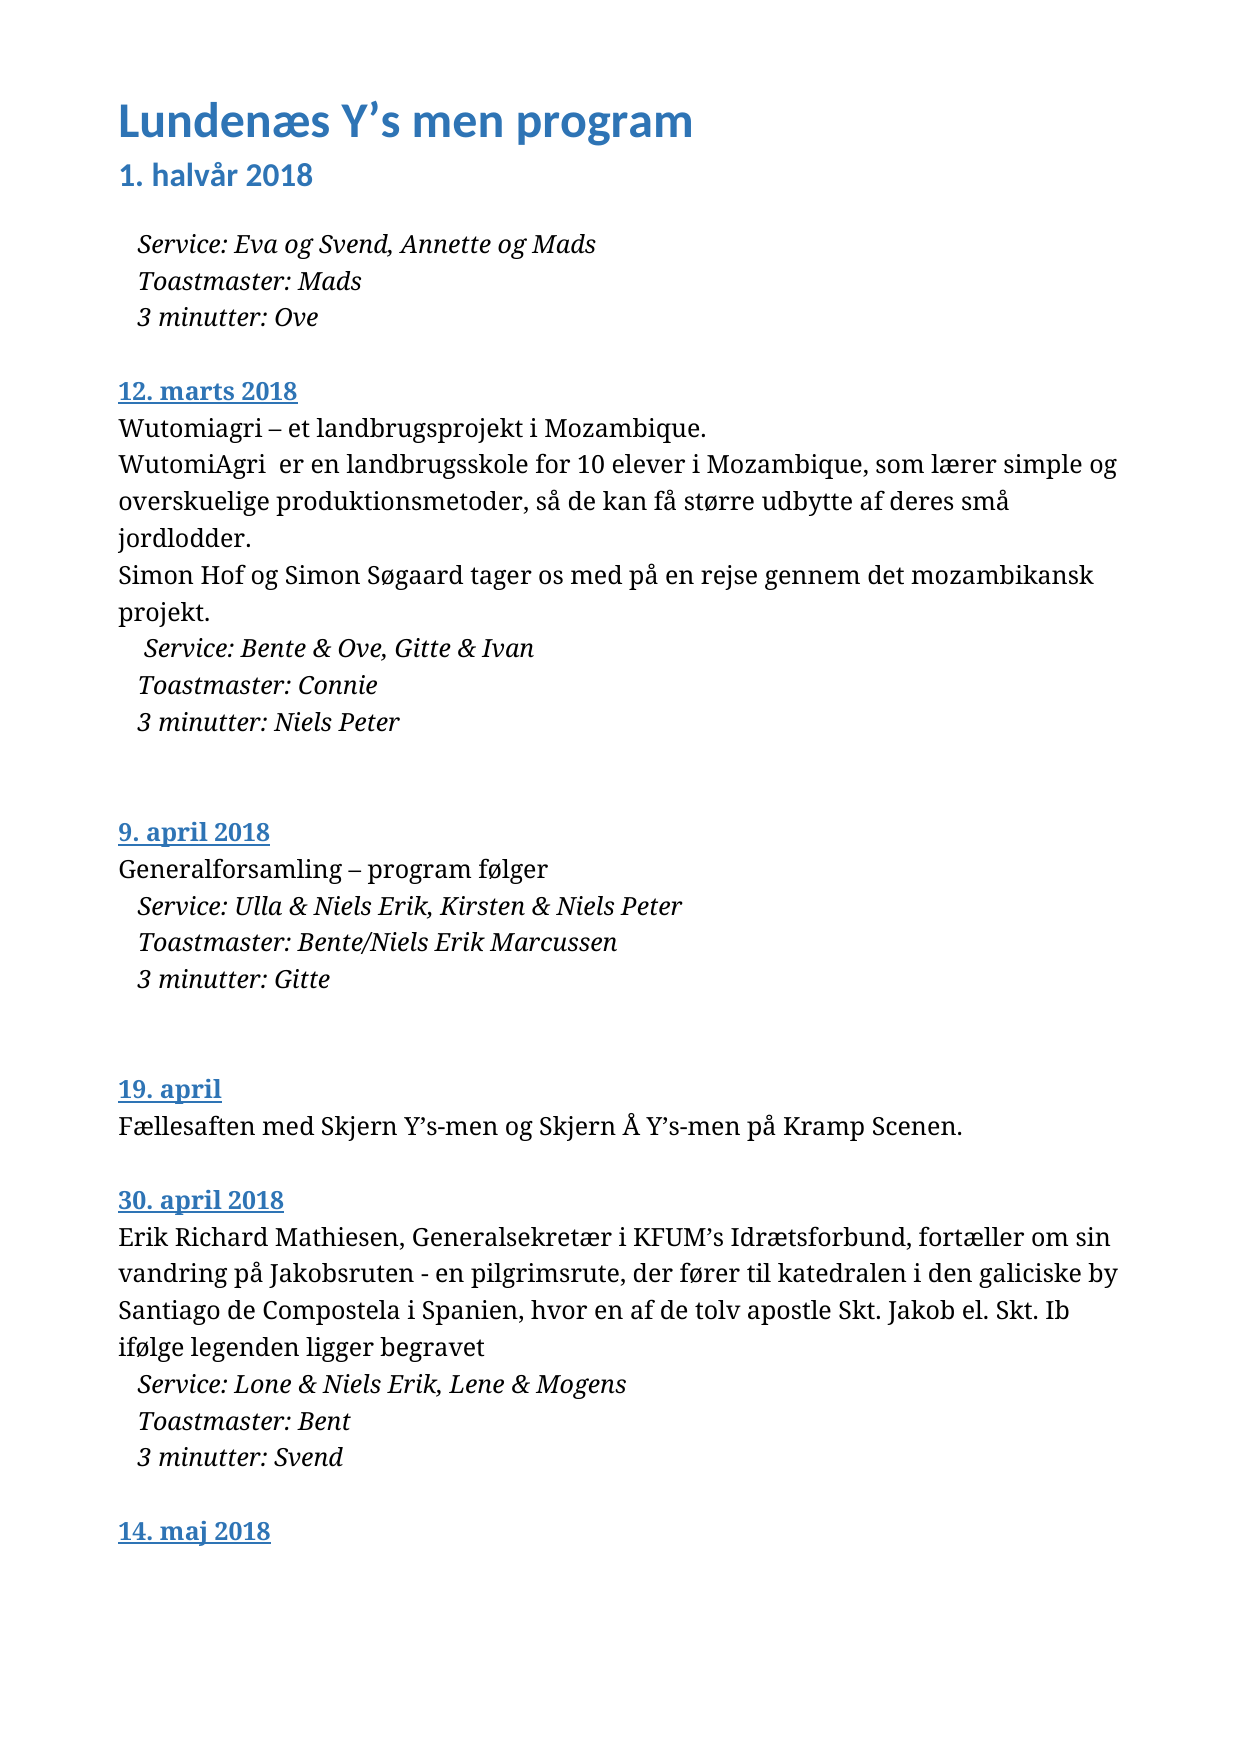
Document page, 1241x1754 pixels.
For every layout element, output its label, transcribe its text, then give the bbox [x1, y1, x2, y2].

text Service: Bente & Ove, Gitte & Ivan [118, 631, 1122, 665]
text Generalforsamling – program følger [118, 852, 1122, 886]
text 3 minutter: Svend [118, 1440, 1122, 1474]
text Toastmaster: Bent [118, 1403, 1122, 1437]
text 9. april 2018 [118, 815, 1122, 849]
text Service: Ulla & Niels Erik, Kirsten & Niels Peter [118, 888, 1122, 922]
text Erik Richard Mathiesen, Generalsekretær i KFUM’s Idrætsforbund, fortæller om sin vandring på Jakobsruten - en pilgrimsrute, der fører til katedralen i den galiciske by Santiago de Compostela i Spanien, hvor en af de tolv apostle Skt. Jakob el. Skt. Ib ifølge legenden ligger begravet [118, 1219, 1122, 1364]
text WutomiAgri er en landbrugsskole for 10 elever i Mozambique, som lærer simple og overskuelige produktionsmetoder, så de kan få større udbytte af deres små jordlodder. [118, 447, 1122, 555]
text Toastmaster: Bente/Niels Erik Marcussen [118, 925, 1122, 959]
text Service: Eva og Svend, Annette og Mads [118, 226, 1122, 261]
text Toastmaster: Connie [118, 668, 1122, 702]
text Service: Lone & Niels Erik, Lene & Mogens [118, 1366, 1122, 1400]
text Wutomiagri – et landbrugsprojekt i Mozambique. [118, 410, 1122, 444]
text 14. maj 2018 [118, 1513, 1122, 1547]
text 3 minutter: Niels Peter [118, 704, 1122, 738]
text Fællesaften med Skjern Y’s-men og Skjern Å Y’s-men på Kramp Scenen. [118, 1109, 1122, 1143]
text 19. april [118, 1072, 1122, 1106]
text 12. marts 2018 [118, 373, 1122, 408]
text Toastmaster: Mads [118, 263, 1122, 297]
text Simon Hof og Simon Søgaard tager os med på en rejse gennem det mozambikansk projekt. [118, 557, 1122, 628]
text 3 minutter: Ove [118, 300, 1122, 334]
text 30. april 2018 [118, 1182, 1122, 1217]
text 3 minutter: Gitte [118, 962, 1122, 996]
